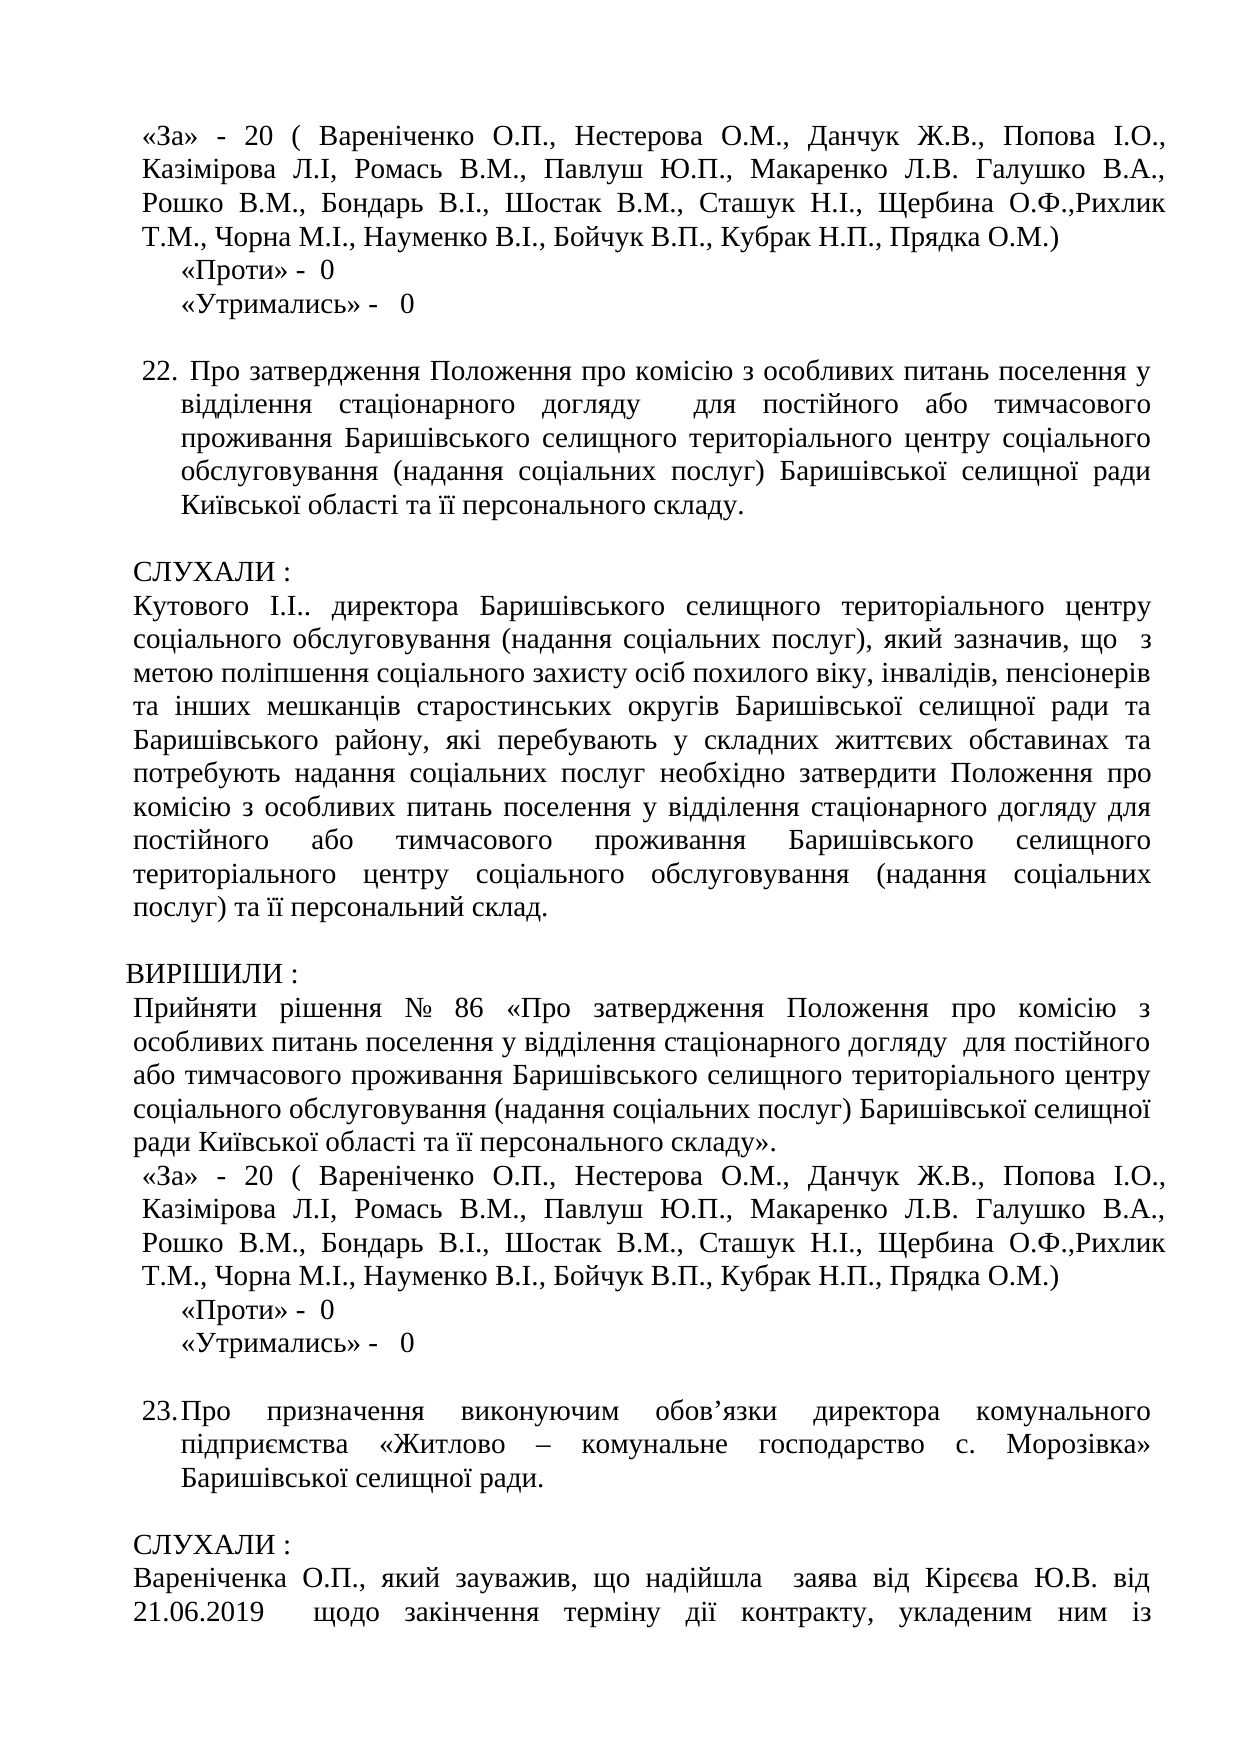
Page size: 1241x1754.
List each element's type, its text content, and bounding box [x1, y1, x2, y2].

list «Утримались» - 0 [181, 1326, 1167, 1359]
list Прийняти рішення № 86 «Про затвердження Положення про комісію з особливих питань поселення у відділення стаціонарного догляду для постійного або тимчасового проживання Баришівського селищного територіального центру соціального обслуговування (надання соціальних послуг) Баришівської селищної ради Київської області та її персонального складу». [133, 990, 1152, 1158]
list СЛУХАЛИ : [133, 1527, 1152, 1560]
list Про призначення виконуючим обов’язки директора комунального підприємства «Житлово – комунальне господарство с. Морозівка» Баришівської селищної ради. [142, 1393, 1152, 1493]
list «Проти» - 0 [181, 1292, 1167, 1326]
list «Проти» - 0 [181, 252, 1167, 286]
list Про затвердження Положення про комісію з особливих питань поселення у відділення стаціонарного догляду для постійного або тимчасового проживання Баришівського селищного територіального центру соціального обслуговування (надання соціальних послуг) Баришівської селищної ради Київської області та її персонального складу. [142, 353, 1152, 521]
list Кутового І.І.. директора Баришівського селищного територіального центру соціального обслуговування (надання соціальних послуг), який зазначив, що з метою поліпшення соціального захисту осіб похилого віку, інвалідів, пенсіонерів та інших мешканців старостинських округів Баришівської селищної ради та Баришівського району, які перебувають у складних життєвих обставинах та потребують надання соціальних послуг необхідно затвердити Положення про комісію з особливих питань поселення у відділення стаціонарного догляду для постійного або тимчасового проживання Баришівського селищного територіального центру соціального обслуговування (надання соціальних послуг) та її персональний склад. [133, 588, 1152, 923]
list СЛУХАЛИ : [133, 554, 1152, 588]
list ВИРІШИЛИ : [118, 957, 1167, 990]
list «Утримались» - 0 [181, 286, 1167, 319]
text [142, 118, 1167, 252]
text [133, 1560, 1152, 1627]
